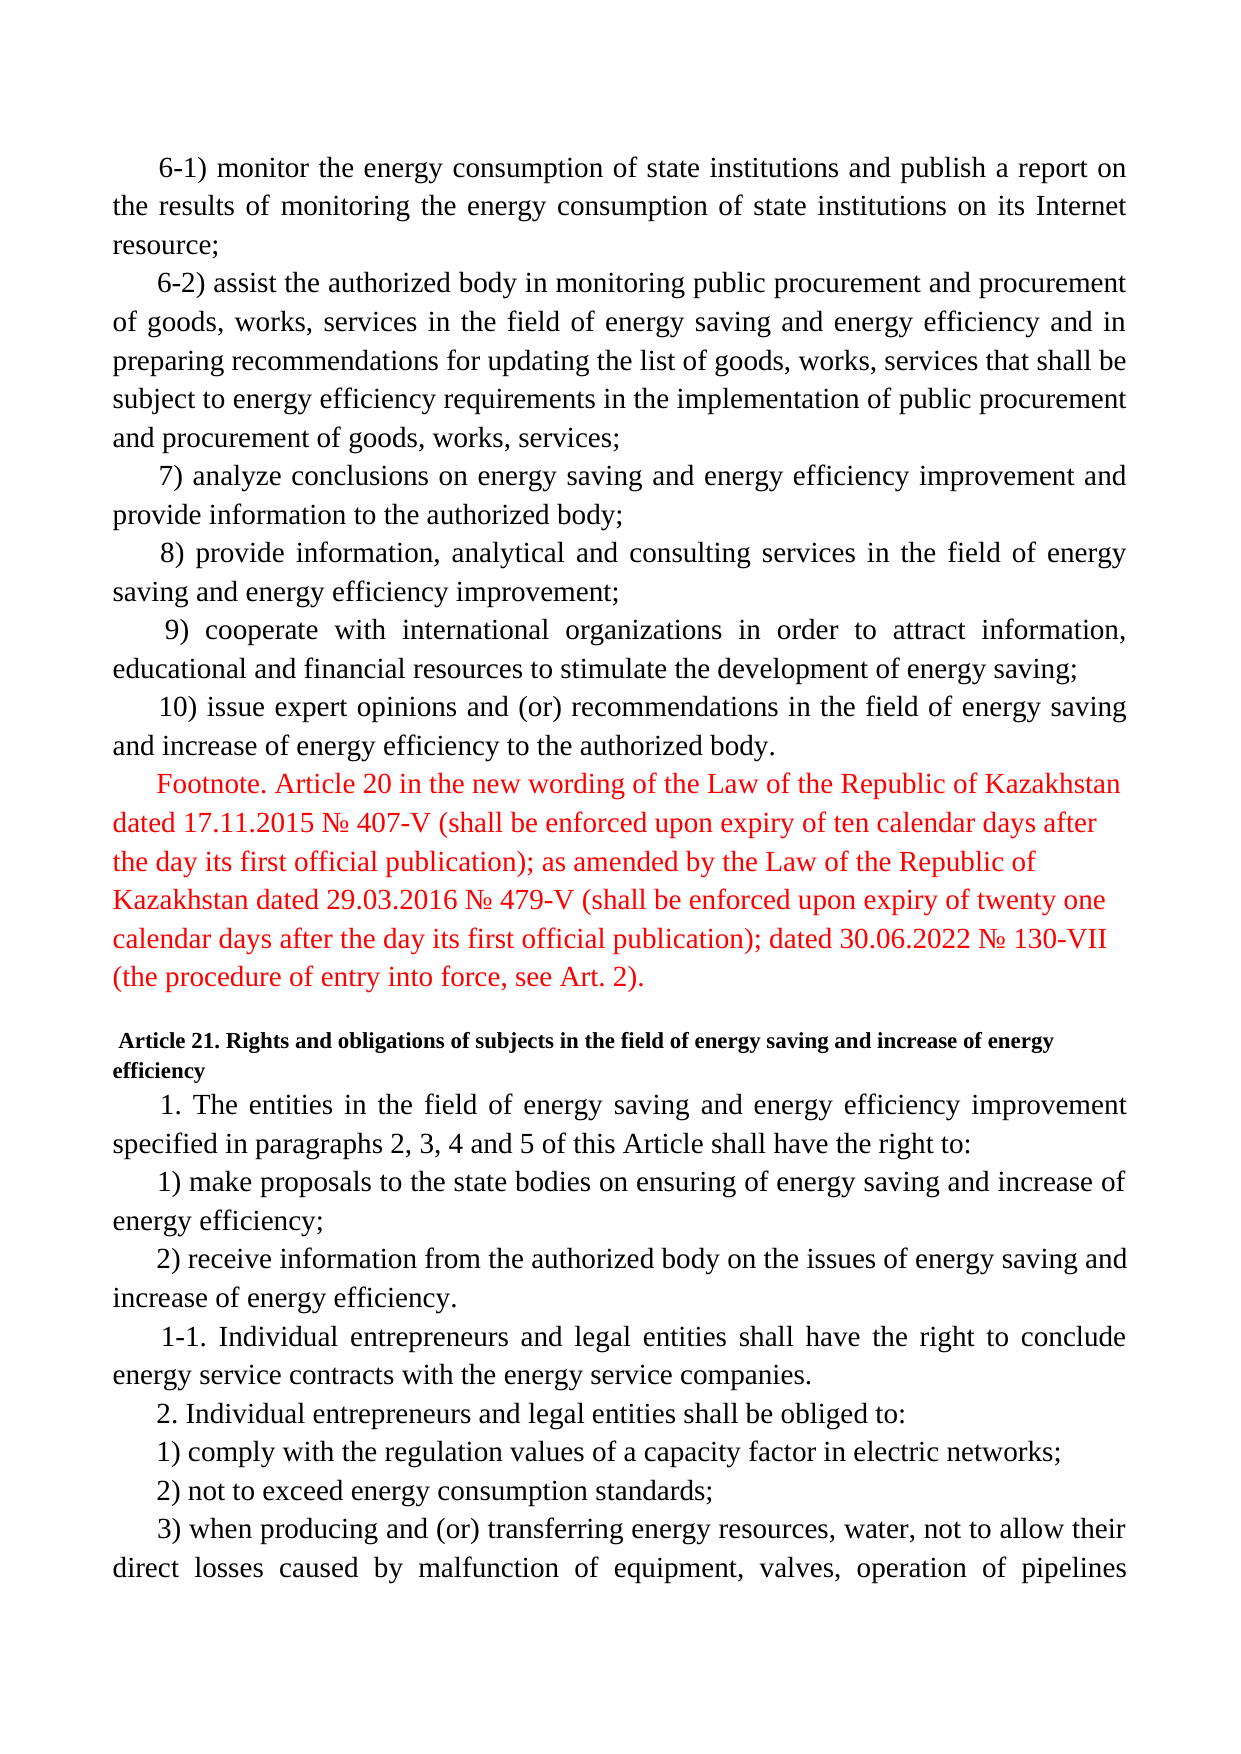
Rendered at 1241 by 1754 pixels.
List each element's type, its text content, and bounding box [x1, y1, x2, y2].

text 1) make proposals to the state bodies on ensuring of energy saving and increase of energy efficiency; [112, 1164, 1128, 1237]
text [112, 1511, 1128, 1583]
text 2) not to exceed energy consumption standards; [112, 1473, 1128, 1506]
text 10) issue expert opinions and (or) recommendations in the field of energy saving and increase of energy efficiency to the authorized body. [112, 689, 1128, 762]
text 8) provide information, analytical and consulting services in the field of energy saving and energy efficiency improvement; [112, 535, 1128, 607]
text Article 21. Rights and obligations of subjects in the field of energy saving and increase of energy efficiency [112, 1027, 1128, 1083]
text 1-1. Individual entrepreneurs and legal entities shall have the right to conclude energy service contracts with the energy service companies. [112, 1319, 1128, 1391]
text Footnote. Article 20 in the new wording of the Law of the Republic of Kazakhstan dated 17.11.2015 № 407-V (shall be enforced upon expiry of ten calendar days after the day its first official publication); as amended by the Law of the Republic of Kazakhstan dated 29.03.2016 № 479-V (shall be enforced upon expiry of twenty one calendar days after the day its first official publication); dated 30.06.2022 № 130-VII (the procedure of entry into force, see Art. 2). [112, 767, 1128, 1023]
text 1) comply with the regulation values of a capacity factor in electric networks; [112, 1434, 1128, 1468]
text 7) analyze conclusions on energy saving and energy efficiency improvement and provide information to the authorized body; [112, 458, 1128, 530]
text 6-2) assist the authorized body in monitoring public procurement and procurement of goods, works, services in the field of energy saving and energy efficiency and in preparing recommendations for updating the list of goods, works, services that shall be subject to energy efficiency requirements in the implementation of public procurement and procurement of goods, works, services; [112, 266, 1128, 453]
text 2) receive information from the authorized body on the issues of energy saving and increase of energy efficiency. [112, 1242, 1128, 1314]
text 6-1) monitor the energy consumption of state institutions and publish a report on the results of monitoring the energy consumption of state institutions on its Internet resource; [112, 150, 1128, 261]
text 9) cooperate with international organizations in order to attract information, educational and financial resources to stimulate the development of energy saving; [112, 612, 1128, 684]
text 2. Individual entrepreneurs and legal entities shall be obliged to: [112, 1396, 1128, 1429]
text 1. The entities in the field of energy saving and energy efficiency improvement specified in paragraphs 2, 3, 4 and 5 of this Article shall have the right to: [112, 1087, 1128, 1159]
